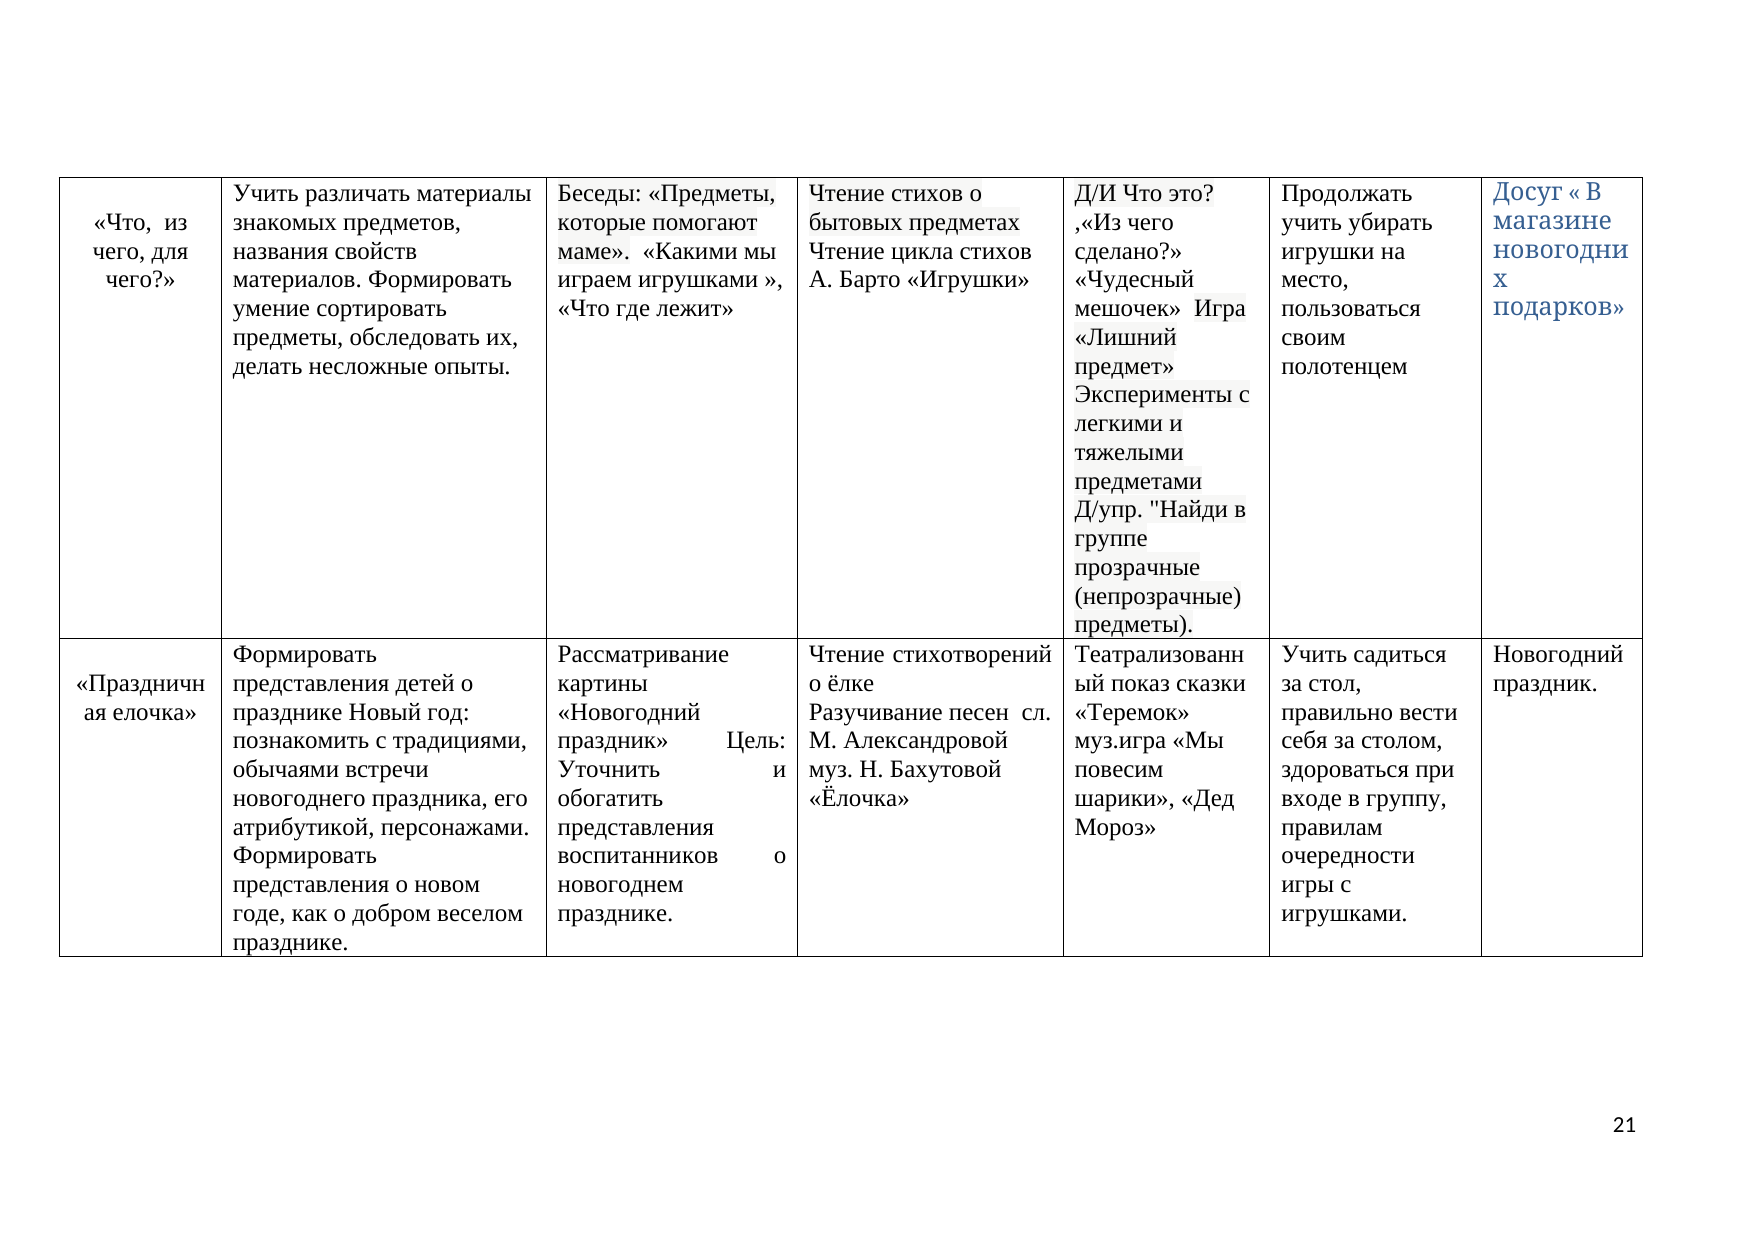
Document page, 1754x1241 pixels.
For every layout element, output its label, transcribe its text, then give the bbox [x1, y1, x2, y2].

table_cell Театрализованный показ сказки «Теремок» муз.игра «Мы повесим шарики», «Дед Мороз» [1064, 639, 1269, 956]
table_cell Учить различать материалы знакомых предметов, названия свойств материалов. Формировать умение сортировать предметы, обследовать их, делать несложные опыты. [222, 178, 546, 638]
table_cell Д/И Что это? ,«Из чего сделано?» «Чудесный мешочек» Игра «Лишний предмет» Эксперименты с легкими и тяжелыми предметами Д/упр. "Найди в группе прозрачные (непрозрачные) предметы). [1064, 178, 1269, 638]
table_cell «Что, из чего, для чего?» [60, 178, 221, 638]
table_cell Рассматривание картины «Новогодний праздник» Цель: Уточнить и обогатить представления воспитанников о новогоднем празднике. [547, 639, 797, 956]
table_cell Новогодний праздник. [1482, 639, 1642, 956]
table_cell Досуг « В магазине новогодних подарков» [1482, 178, 1642, 638]
table_cell Формировать представления детей о празднике Новый год: познакомить с традициями, обычаями встречи новогоднего праздника, его атрибутикой, персонажами. Формировать представления о новом годе, как о добром веселом празднике. [222, 639, 546, 956]
table_cell «Праздничная елочка» [60, 639, 221, 956]
table_cell Продолжать учить убирать игрушки на место, пользоваться своим полотенцем [1270, 178, 1481, 638]
table_cell Беседы: «Предметы, которые помогают маме». «Какими мы играем игрушками », «Что где лежит» [547, 178, 797, 638]
table_cell Чтение стихов о бытовых предметах Чтение цикла стихов А. Барто «Игрушки» [798, 178, 1063, 638]
table_cell Учить садиться за стол, правильно вести себя за столом, здороваться при входе в группу, правилам очередности игры с игрушками. [1270, 639, 1481, 956]
table_cell Чтение стихотворений о ёлке Разучивание песен сл. М. Александровой муз. Н. Бахутовой «Ёлочка» [798, 639, 1063, 956]
